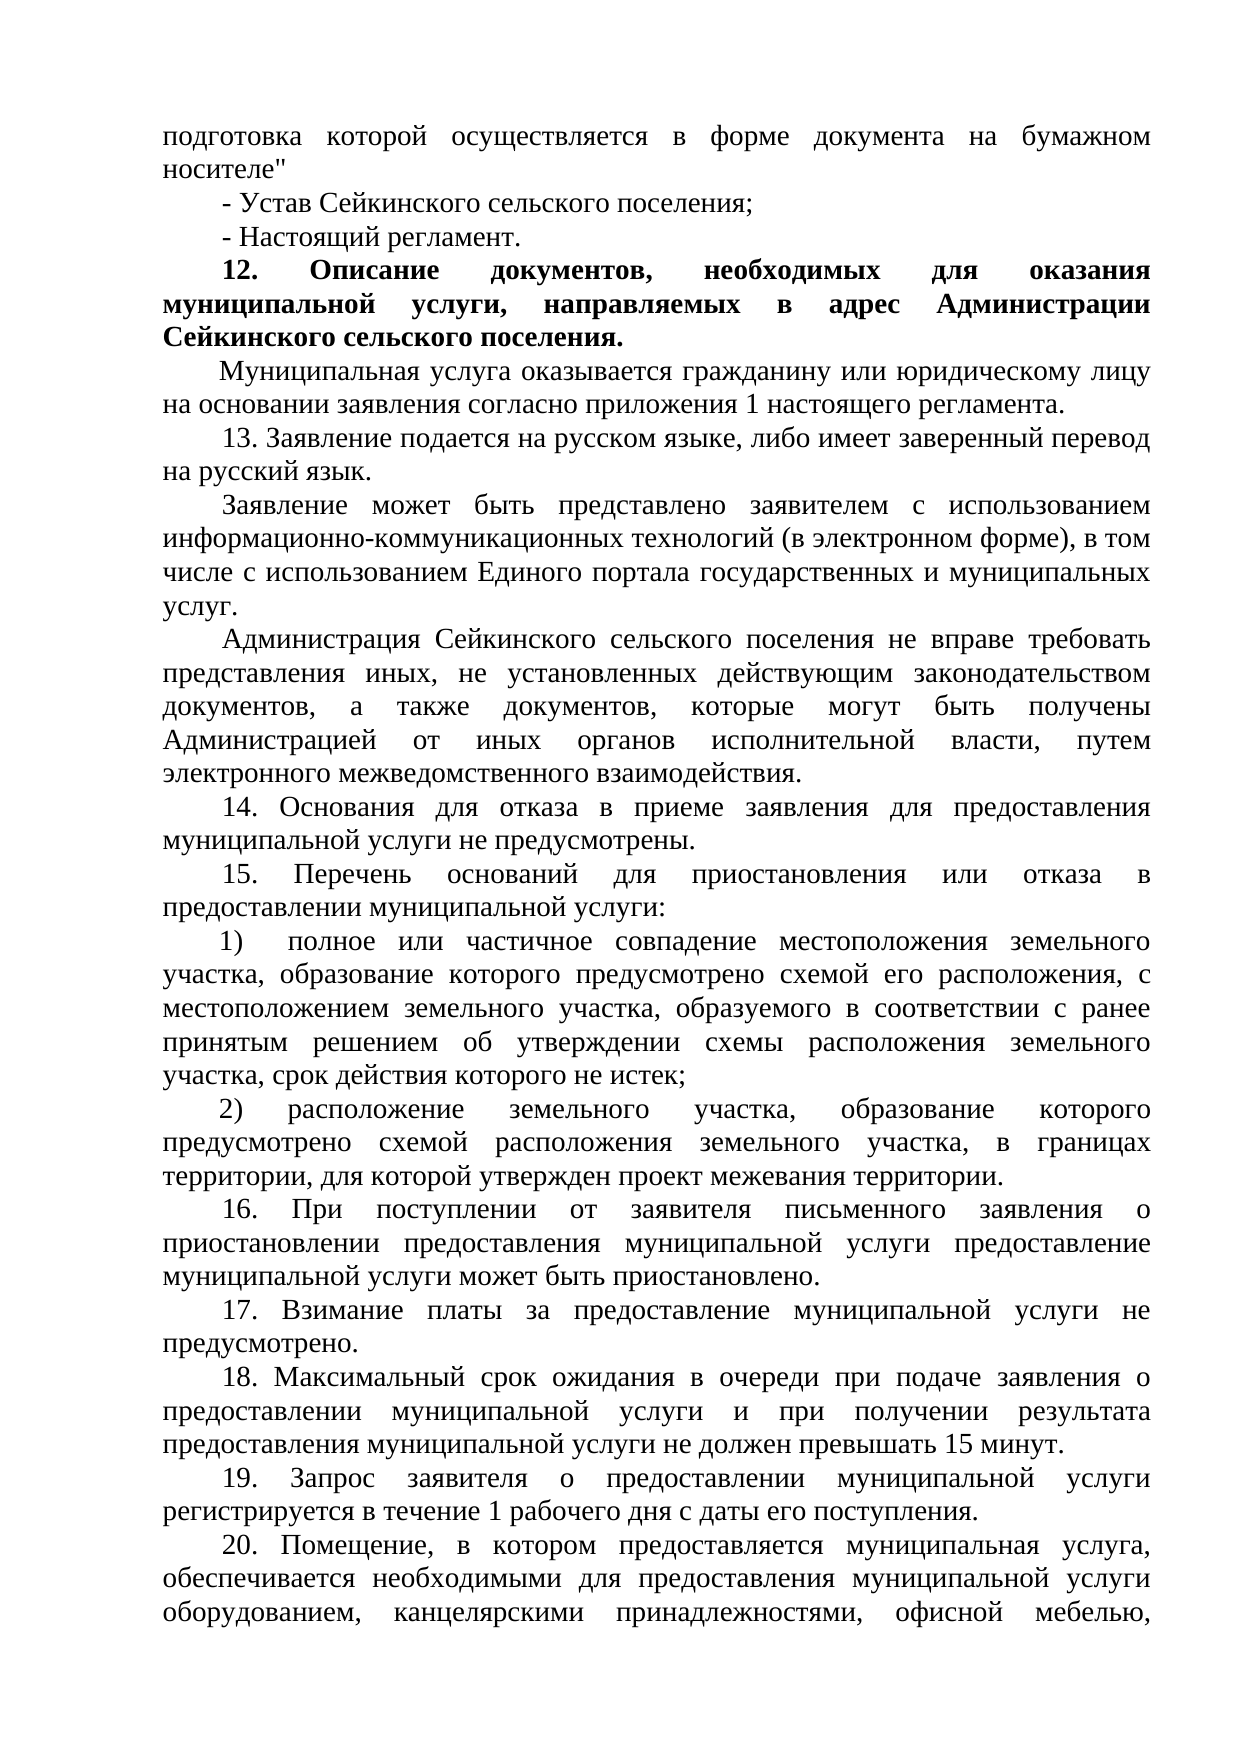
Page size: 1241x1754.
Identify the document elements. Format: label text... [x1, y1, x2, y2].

text 15. Перечень оснований для приостановления или отказа в предоставлении муниципальной услуги: [162, 856, 1152, 923]
text 1) полное или частичное совпадение местоположения земельного участка, образование которого предусмотрено схемой его расположения, с местоположением земельного участка, образуемого в соответствии с ранее принятым решением об утверждении схемы расположения земельного участка, срок действия которого не истек; [162, 923, 1152, 1091]
text - Устав Сейкинского сельского поселения; [162, 185, 1152, 219]
text Администрация Сейкинского сельского поселения не вправе требовать представления иных, не установленных действующим законодательством документов, а также документов, которые могут быть получены Администрацией от иных органов исполнительной власти, путем электронного межведомственного взаимодействия. [162, 621, 1152, 789]
text Заявление может быть представлено заявителем с использованием информационно-коммуникационных технологий (в электронном форме), в том числе с использованием Единого портала государственных и муниципальных услуг. [162, 487, 1152, 621]
text 12. Описание документов, необходимых для оказания муниципальной услуги, направляемых в адрес Администрации Сейкинского сельского поселения. [162, 252, 1152, 353]
text 13. Заявление подается на русском языке, либо имеет заверенный перевод на русский язык. [162, 420, 1152, 487]
text - Настоящий регламент. [162, 219, 1152, 252]
text 18. Максимальный срок ожидания в очереди при подаче заявления о предоставлении муниципальной услуги и при получении результата предоставления муниципальной услуги не должен превышать 15 минут. [162, 1359, 1152, 1460]
text 19. Запрос заявителя о предоставлении муниципальной услуги регистрируется в течение 1 рабочего дня с даты его поступления. [162, 1460, 1152, 1527]
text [162, 118, 1152, 185]
text 2) расположение земельного участка, образование которого предусмотрено схемой расположения земельного участка, в границах территории, для которой утвержден проект межевания территории. [162, 1091, 1152, 1191]
text 17. Взимание платы за предоставление муниципальной услуги не предусмотрено. [162, 1292, 1152, 1359]
text Муниципальная услуга оказывается гражданину или юридическому лицу на основании заявления согласно приложения 1 настоящего регламента. [162, 353, 1152, 420]
text 14. Основания для отказа в приеме заявления для предоставления муниципальной услуги не предусмотрены. [162, 789, 1152, 856]
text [162, 1527, 1152, 1627]
text 16. При поступлении от заявителя письменного заявления о приостановлении предоставления муниципальной услуги предоставление муниципальной услуги может быть приостановлено. [162, 1191, 1152, 1292]
